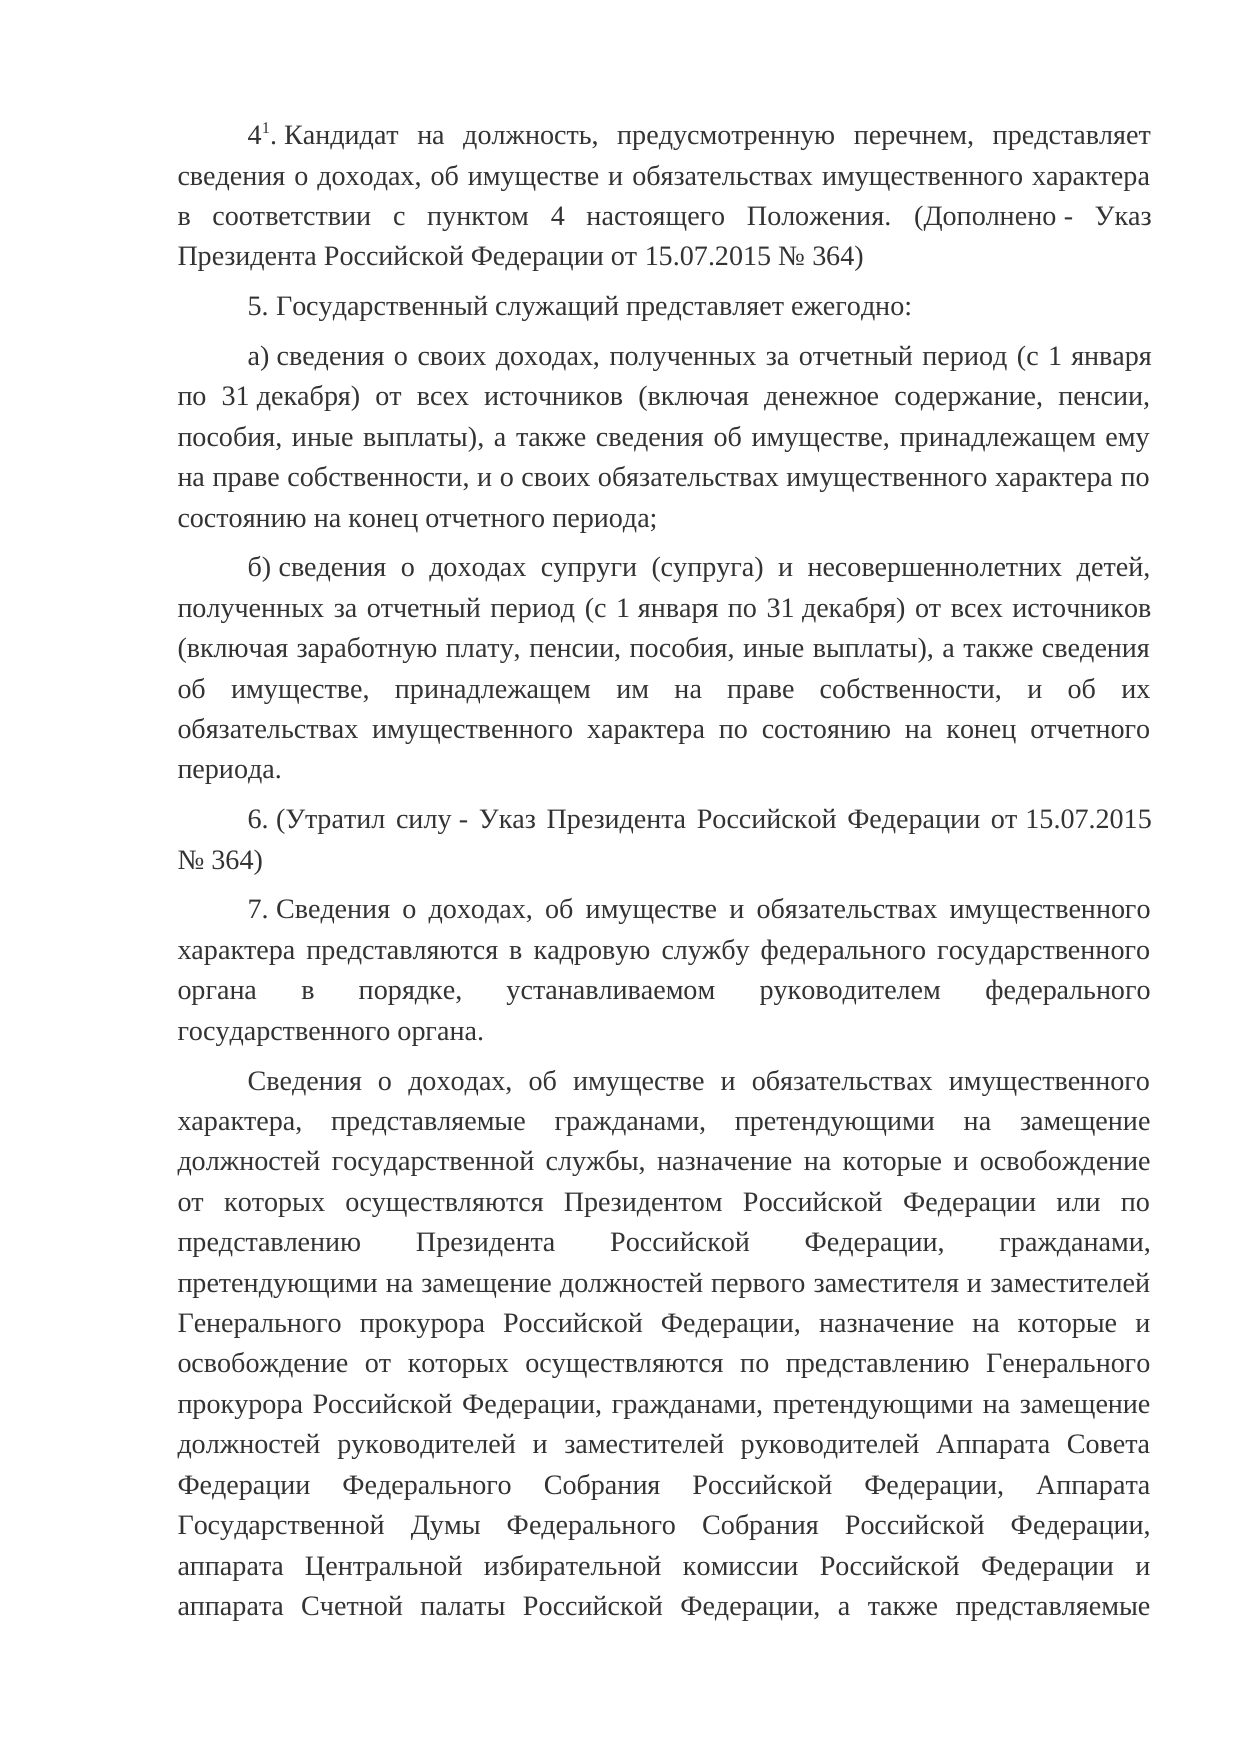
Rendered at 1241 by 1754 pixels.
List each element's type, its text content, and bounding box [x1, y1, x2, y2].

text 6. (Утратил силу - Указ Президента Российской Федерации от 15.07.2015 № 364) [177, 802, 1152, 875]
text а) сведения о своих доходах, полученных за отчетный период (с 1 января по 31 декабря) от всех источников (включая денежное содержание, пенсии, пособия, иные выплаты), а также сведения об имуществе, принадлежащем ему на праве собственности, и о своих обязательствах имущественного характера по состоянию на конец отчетного периода; [177, 339, 1152, 533]
text 41. Кандидат на должность, предусмотренную перечнем, представляет сведения о доходах, об имуществе и обязательствах имущественного характера в соответствии с пунктом 4 настоящего Положения. (Дополнено - Указ Президента Российской Федерации от 15.07.2015 № 364) [177, 118, 1152, 272]
text 5. Государственный служащий представляет ежегодно: [177, 289, 1152, 322]
text 7. Сведения о доходах, об имуществе и обязательствах имущественного характера представляются в кадровую службу федерального государственного органа в порядке, устанавливаемом руководителем федерального государственного органа. [177, 892, 1152, 1046]
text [177, 1063, 1152, 1621]
text б) сведения о доходах супруги (супруга) и несовершеннолетних детей, полученных за отчетный период (с 1 января по 31 декабря) от всех источников (включая заработную плату, пенсии, пособия, иные выплаты), а также сведения об имуществе, принадлежащем им на праве собственности, и об их обязательствах имущественного характера по состоянию на конец отчетного периода. [177, 550, 1152, 785]
